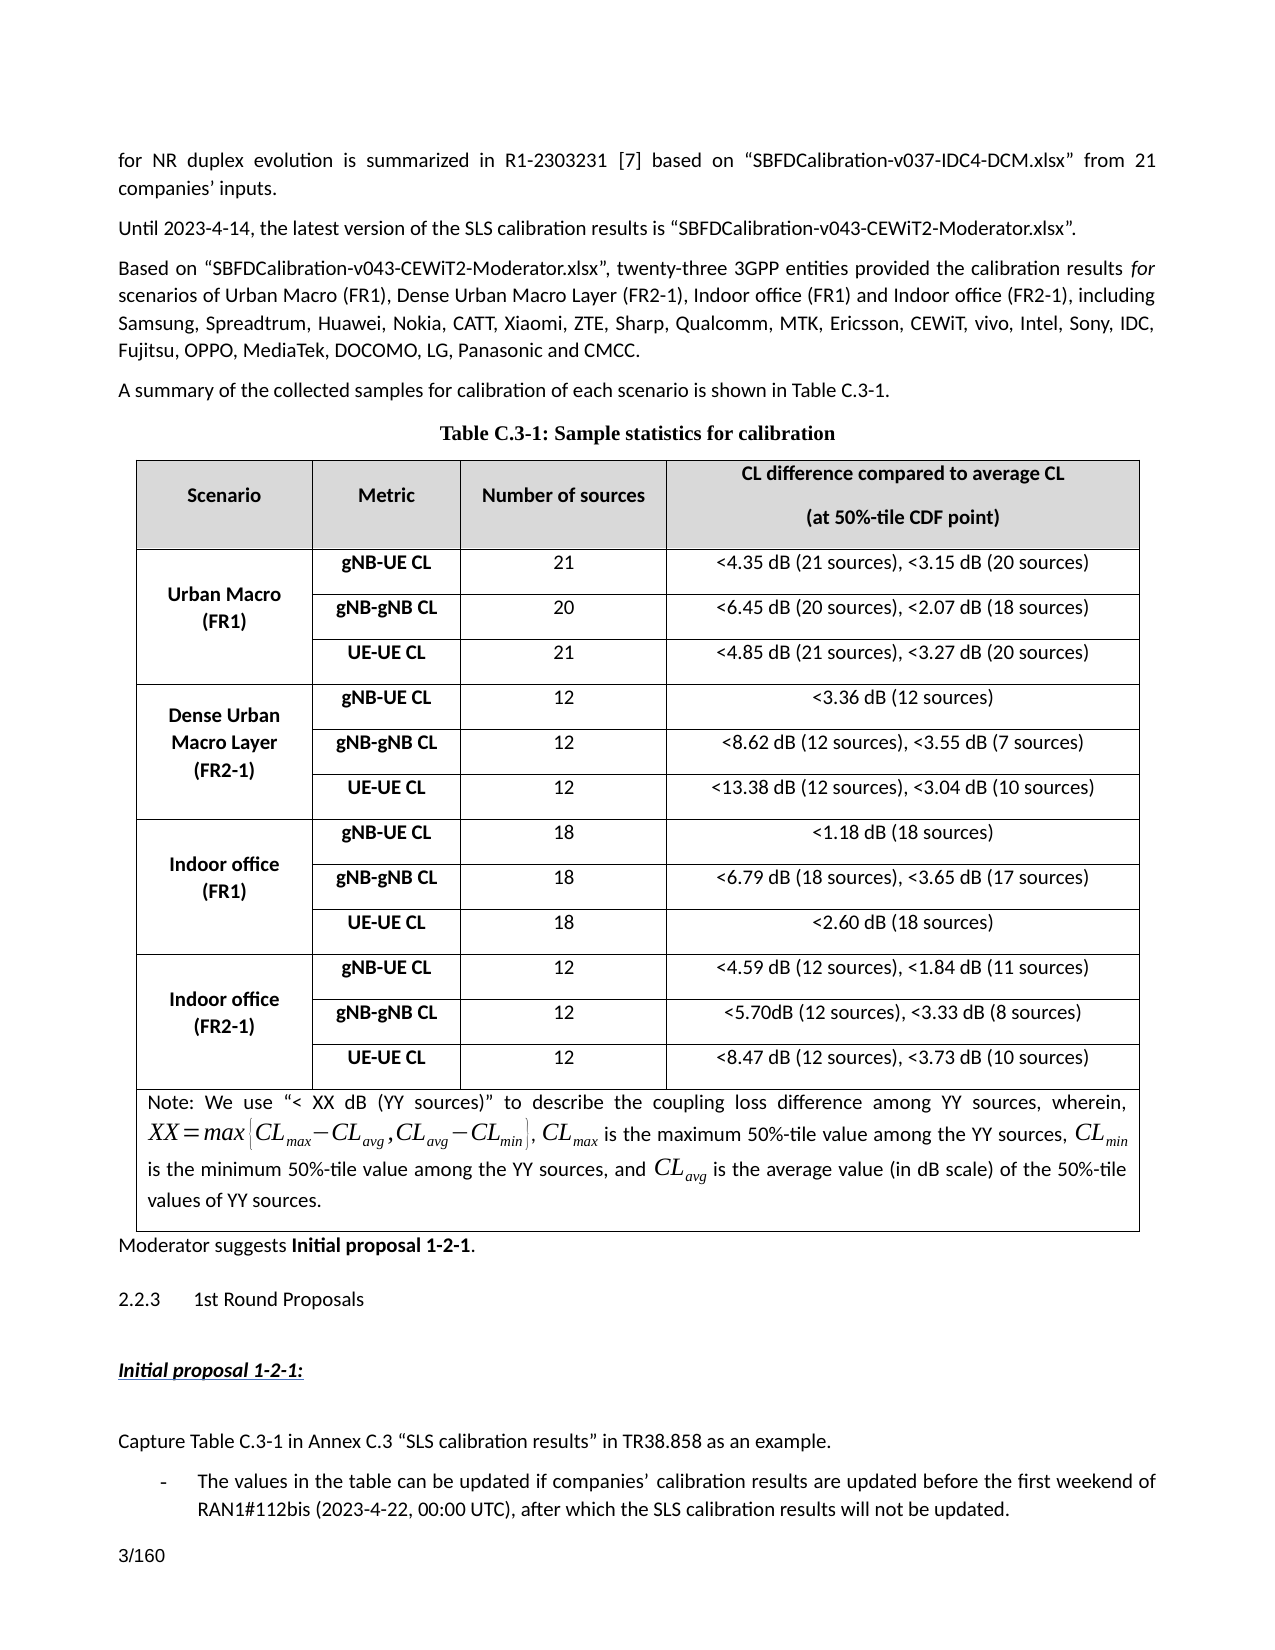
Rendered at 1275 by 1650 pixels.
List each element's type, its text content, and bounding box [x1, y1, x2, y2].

table_header Number of sources [461, 461, 666, 548]
table_cell <13.38 dB (12 sources), <3.04 dB (10 sources) [667, 775, 1139, 818]
table_cell 18 [461, 820, 666, 863]
table_cell 21 [461, 640, 666, 683]
table_cell 12 [461, 1045, 666, 1088]
list 1st Round Proposals [118, 1286, 1157, 1312]
table_cell gNB-UE CL [313, 820, 460, 863]
text Moderator suggests Initial proposal 1-2-1. [118, 1232, 1157, 1257]
table_cell <5.70dB (12 sources), <3.33 dB (8 sources) [667, 1000, 1139, 1043]
table_cell 20 [461, 595, 666, 638]
table_cell Indoor office (FR1) [137, 820, 312, 953]
table_cell UE-UE CL [313, 1045, 460, 1088]
table_cell gNB-UE CL [313, 955, 460, 998]
table_cell Indoor office (FR2-1) [137, 955, 312, 1088]
text Table C.3-1: Sample statistics for calibration [118, 421, 1157, 445]
table_header Scenario [137, 461, 312, 548]
list The values in the table can be updated if companies’ calibration results are updated before the first weekend of RAN1#112bis (2023-4-22, 00:00 UTC), after which the SLS calibration results will not be updated. [160, 1468, 1157, 1521]
table_cell gNB-UE CL [313, 685, 460, 728]
table_cell <4.59 dB (12 sources), <1.84 dB (11 sources) [667, 955, 1139, 998]
table_header Metric [313, 461, 460, 548]
table_cell 12 [461, 1000, 666, 1043]
table_cell <6.45 dB (20 sources), <2.07 dB (18 sources) [667, 595, 1139, 638]
table_cell gNB-gNB CL [313, 730, 460, 773]
table_cell 21 [461, 550, 666, 593]
table_cell Dense Urban Macro Layer (FR2-1) [137, 685, 312, 818]
text Based on “SBFDCalibration-v043-CEWiT2-Moderator.xlsx”, twenty-three 3GPP entities provided the calibration results for scenarios of Urban Macro (FR1), Dense Urban Macro Layer (FR2-1), Indoor office (FR1) and Indoor office (FR2-1), including Samsung, Spreadtrum, Huawei, Nokia, CATT, Xiaomi, ZTE, Sharp, Qualcomm, MTK, Ericsson, CEWiT, vivo, Intel, Sony, IDC, Fujitsu, OPPO, MediaTek, DOCOMO, LG, Panasonic and CMCC. [118, 255, 1157, 362]
table_cell <6.79 dB (18 sources), <3.65 dB (17 sources) [667, 865, 1139, 908]
table_cell gNB-UE CL [313, 550, 460, 593]
text A summary of the collected samples for calibration of each scenario is shown in Table C.3-1. [118, 377, 1157, 402]
table_cell <4.35 dB (21 sources), <3.15 dB (20 sources) [667, 550, 1139, 593]
table_cell <1.18 dB (18 sources) [667, 820, 1139, 863]
table_cell 12 [461, 775, 666, 818]
table_cell <4.85 dB (21 sources), <3.27 dB (20 sources) [667, 640, 1139, 683]
table_cell 12 [461, 730, 666, 773]
table_cell <8.62 dB (12 sources), <3.55 dB (7 sources) [667, 730, 1139, 773]
text Until 2023-4-14, the latest version of the SLS calibration results is “SBFDCalibration-v043-CEWiT2-Moderator.xlsx”. [118, 215, 1157, 240]
table_cell 18 [461, 865, 666, 908]
table_cell <2.60 dB (18 sources) [667, 910, 1139, 953]
table_cell Urban Macro (FR1) [137, 550, 312, 683]
table_cell UE-UE CL [313, 640, 460, 683]
table_cell <3.36 dB (12 sources) [667, 685, 1139, 728]
table_cell UE-UE CL [313, 910, 460, 953]
table_cell <8.47 dB (12 sources), <3.73 dB (10 sources) [667, 1045, 1139, 1088]
table_cell 12 [461, 955, 666, 998]
table_header CL difference compared to average CL (at 50%-tile CDF point) [667, 461, 1139, 548]
text Initial proposal 1-2-1: [118, 1357, 1157, 1383]
table_cell UE-UE CL [313, 775, 460, 818]
table_cell Note: We use “< XX dB (YY sources)” to describe the coupling loss difference among YY sources, wherein, , is the maximum 50%-tile value among the YY sources, is the minimum 50%-tile value among the YY sources, and is the average value (in dB scale) of the 50%-tile values of YY sources. [137, 1090, 1139, 1231]
table_cell gNB-gNB CL [313, 865, 460, 908]
table_cell 18 [461, 910, 666, 953]
table_cell 12 [461, 685, 666, 728]
table_cell gNB-gNB CL [313, 595, 460, 638]
text Capture Table C.3-1 in Annex C.3 “SLS calibration results” in TR38.858 as an example. [118, 1428, 1157, 1454]
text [118, 148, 1157, 201]
table_cell gNB-gNB CL [313, 1000, 460, 1043]
